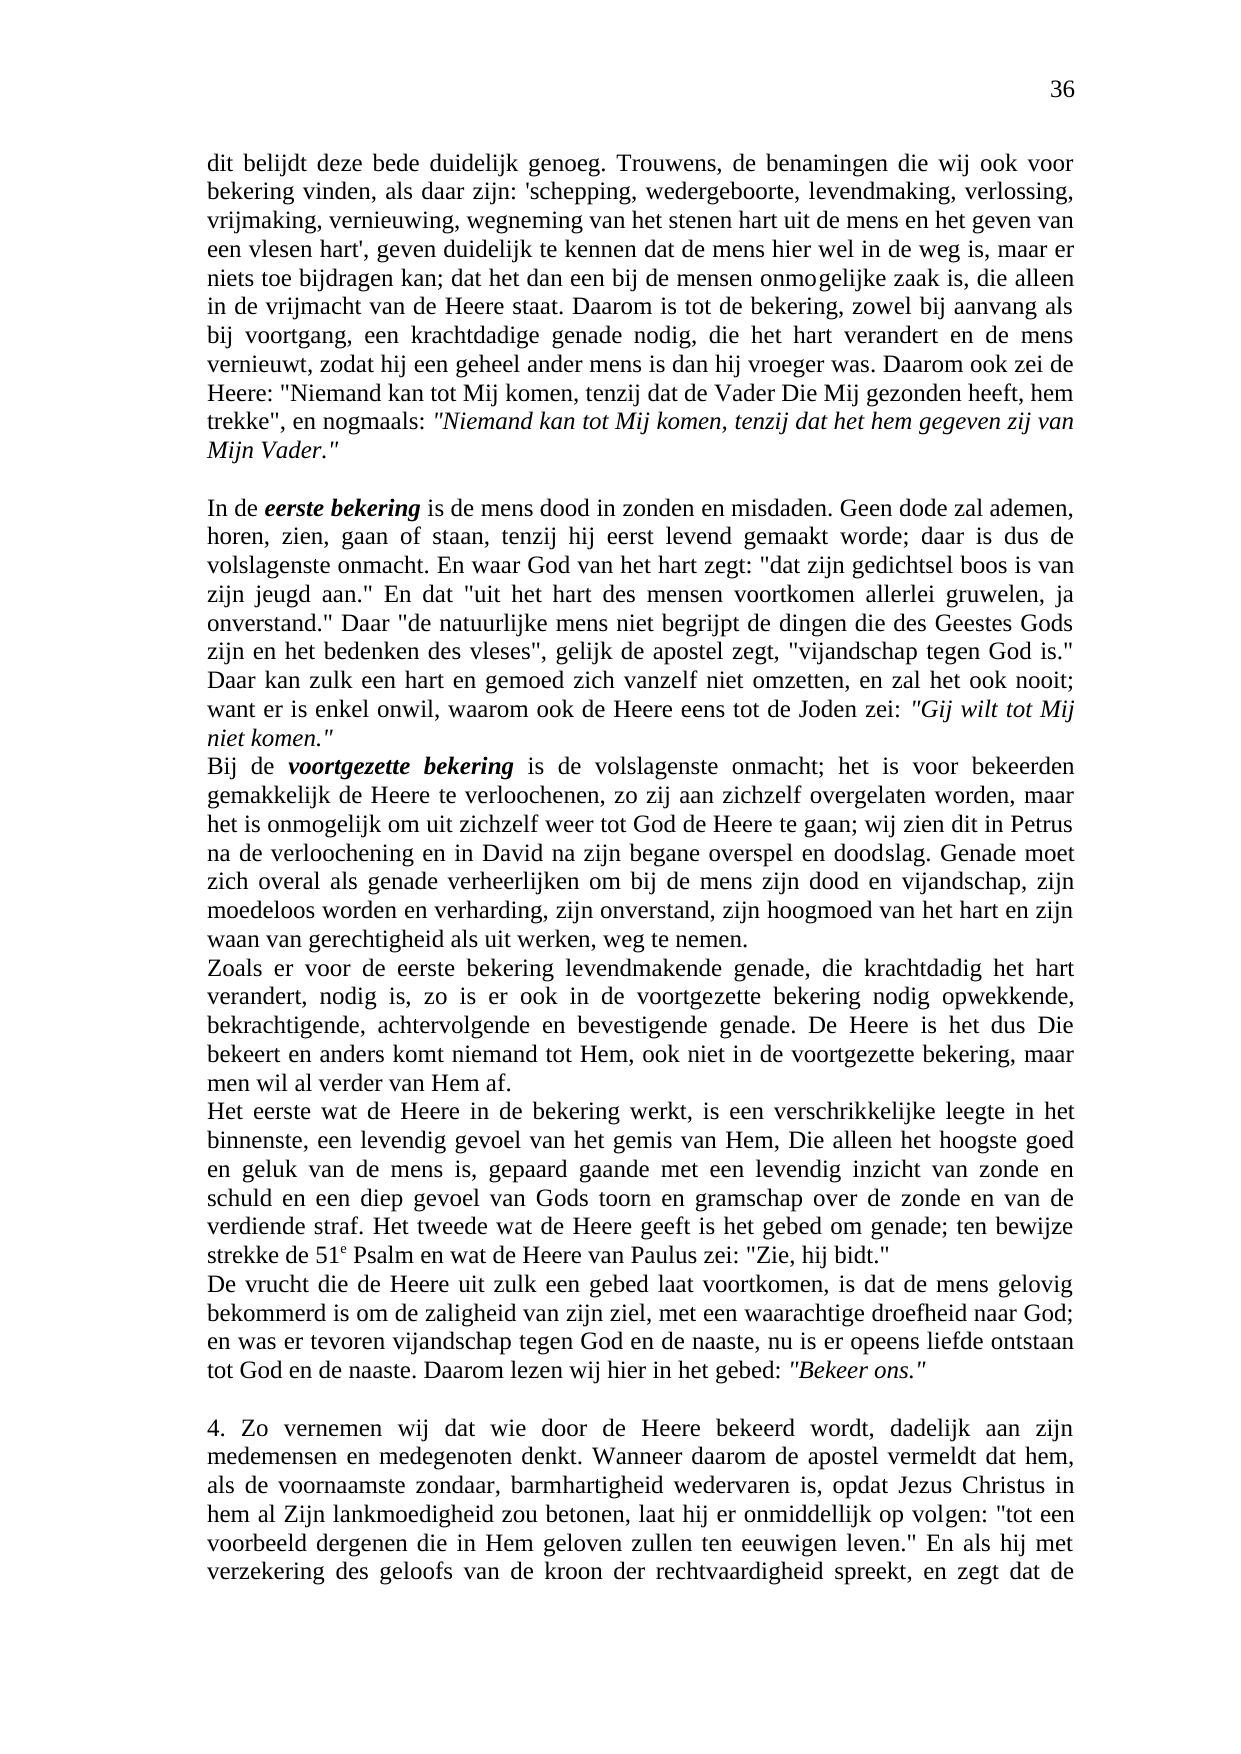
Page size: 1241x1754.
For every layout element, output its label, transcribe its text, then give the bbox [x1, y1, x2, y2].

text De vrucht die de Heere uit zulk een gebed laat voortkomen, is dat de mens gelovig bekommerd is om de zaligheid van zijn ziel, met een waarachtige droefheid naar God; en was er tevoren vijandschap tegen God en de naaste, nu is er opeens liefde ontstaan tot God en de naaste. Daarom lezen wij hier in het gebed: "Bekeer ons." [207, 1269, 1075, 1384]
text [207, 1413, 1075, 1585]
text Bij de voortgezette bekering is de volslagenste onmacht; het is voor bekeerden gemakkelijk de Heere te verloochenen, zo zij aan zichzelf overgelaten worden, maar het is onmogelijk om uit zichzelf weer tot God de Heere te gaan; wij zien dit in Petrus na de verloochening en in David na zijn begane overspel en doodslag. Genade moet zich overal als genade verheerlijken om bij de mens zijn dood en vijandschap, zijn moedeloos worden en verharding, zijn onverstand, zijn hoogmoed van het hart en zijn waan van gerechtigheid als uit werken, weg te nemen. [207, 751, 1075, 953]
text Het eerste wat de Heere in de bekering werkt, is een verschrikkelijke leegte in het binnenste, een levendig gevoel van het gemis van Hem, Die alleen het hoogste goed en geluk van de mens is, gepaard gaande met een levendig inzicht van zonde en schuld en een diep gevoel van Gods toorn en gramschap over de zonde en van de verdiende straf. Het tweede wat de Heere geeft is het gebed om genade; ten bewijze strekke de 51e Psalm en wat de Heere van Paulus zei: "Zie, hij bidt." [207, 1096, 1075, 1269]
text Zoals er voor de eerste bekering levendmakende genade, die krachtdadig het hart verandert, nodig is, zo is er ook in de voortgezette bekering nodig opwekkende, bekrachtigende, achtervolgende en bevestigende genade. De Heere is het dus Die bekeert en anders komt niemand tot Hem, ook niet in de voortgezette bekering, maar men wil al verder van Hem af. [207, 953, 1075, 1096]
text In de eerste bekering is de mens dood in zonden en misdaden. Geen dode zal ademen, horen, zien, gaan of staan, tenzij hij eerst levend gemaakt worde; daar is dus de volslagenste onmacht. En waar God van het hart zegt: "dat zijn gedichtsel boos is van zijn jeugd aan." En dat "uit het hart des mensen voortkomen allerlei gruwelen, ja onverstand." Daar "de natuurlijke mens niet begrijpt de dingen die des Geestes Gods zijn en het bedenken des vleses", gelijk de apostel zegt, "vijandschap tegen God is." Daar kan zulk een hart en gemoed zich vanzelf niet omzetten, en zal het ook nooit; want er is enkel onwil, waarom ook de Heere eens tot de Joden zei: "Gij wilt tot Mij niet komen." [207, 493, 1075, 751]
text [207, 148, 1075, 464]
